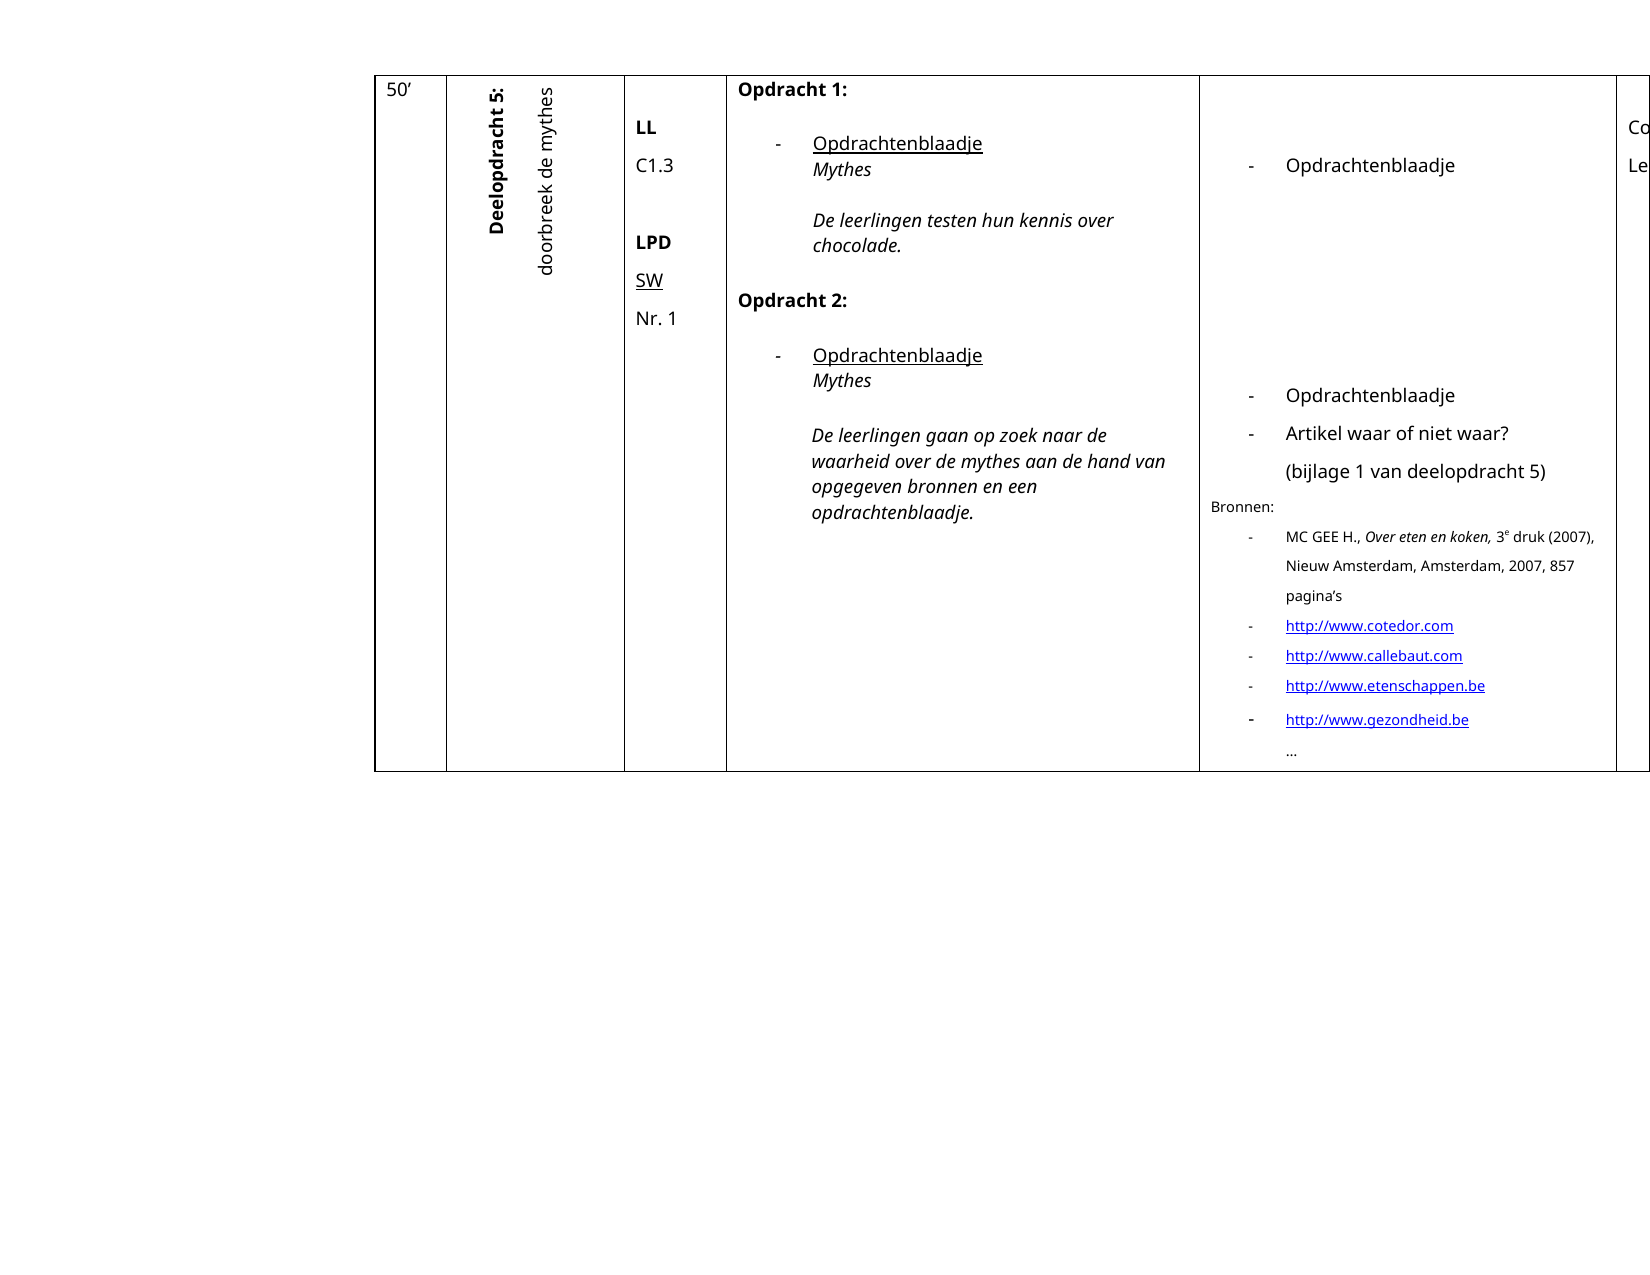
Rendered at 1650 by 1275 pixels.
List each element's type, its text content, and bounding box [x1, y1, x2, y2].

table_cell Opdracht 1: Opdrachtenblaadje Mythes De leerlingen testen hun kennis over chocolade. Opdracht 2: Opdrachtenblaadje Mythes De leerlingen gaan op zoek naar de waarheid over de mythes aan de hand van opgegeven bronnen en een opdrachtenblaadje. [727, 76, 1199, 771]
table_cell 50’ [376, 76, 446, 771]
table_cell Deelopdracht 5: doorbreek de mythes [447, 76, 624, 771]
table_cell Opdrachtenblaadje Opdrachtenblaadje Artikel waar of niet waar? (bijlage 1 van deelopdracht 5) Bronnen: MC GEE H., Over eten en koken, 3e druk (2007), Nieuw Amsterdam, Amsterdam, 2007, 857 pagina’s http://www.cotedor.com http://www.callebaut.com http://www.etenschappen.be http://www.gezondheid.be … [1200, 76, 1616, 771]
table_cell LL C1.3 LPD SW Nr. 1 [625, 76, 726, 771]
table_cell Computerlokaal Leslokaal [1617, 76, 1649, 771]
